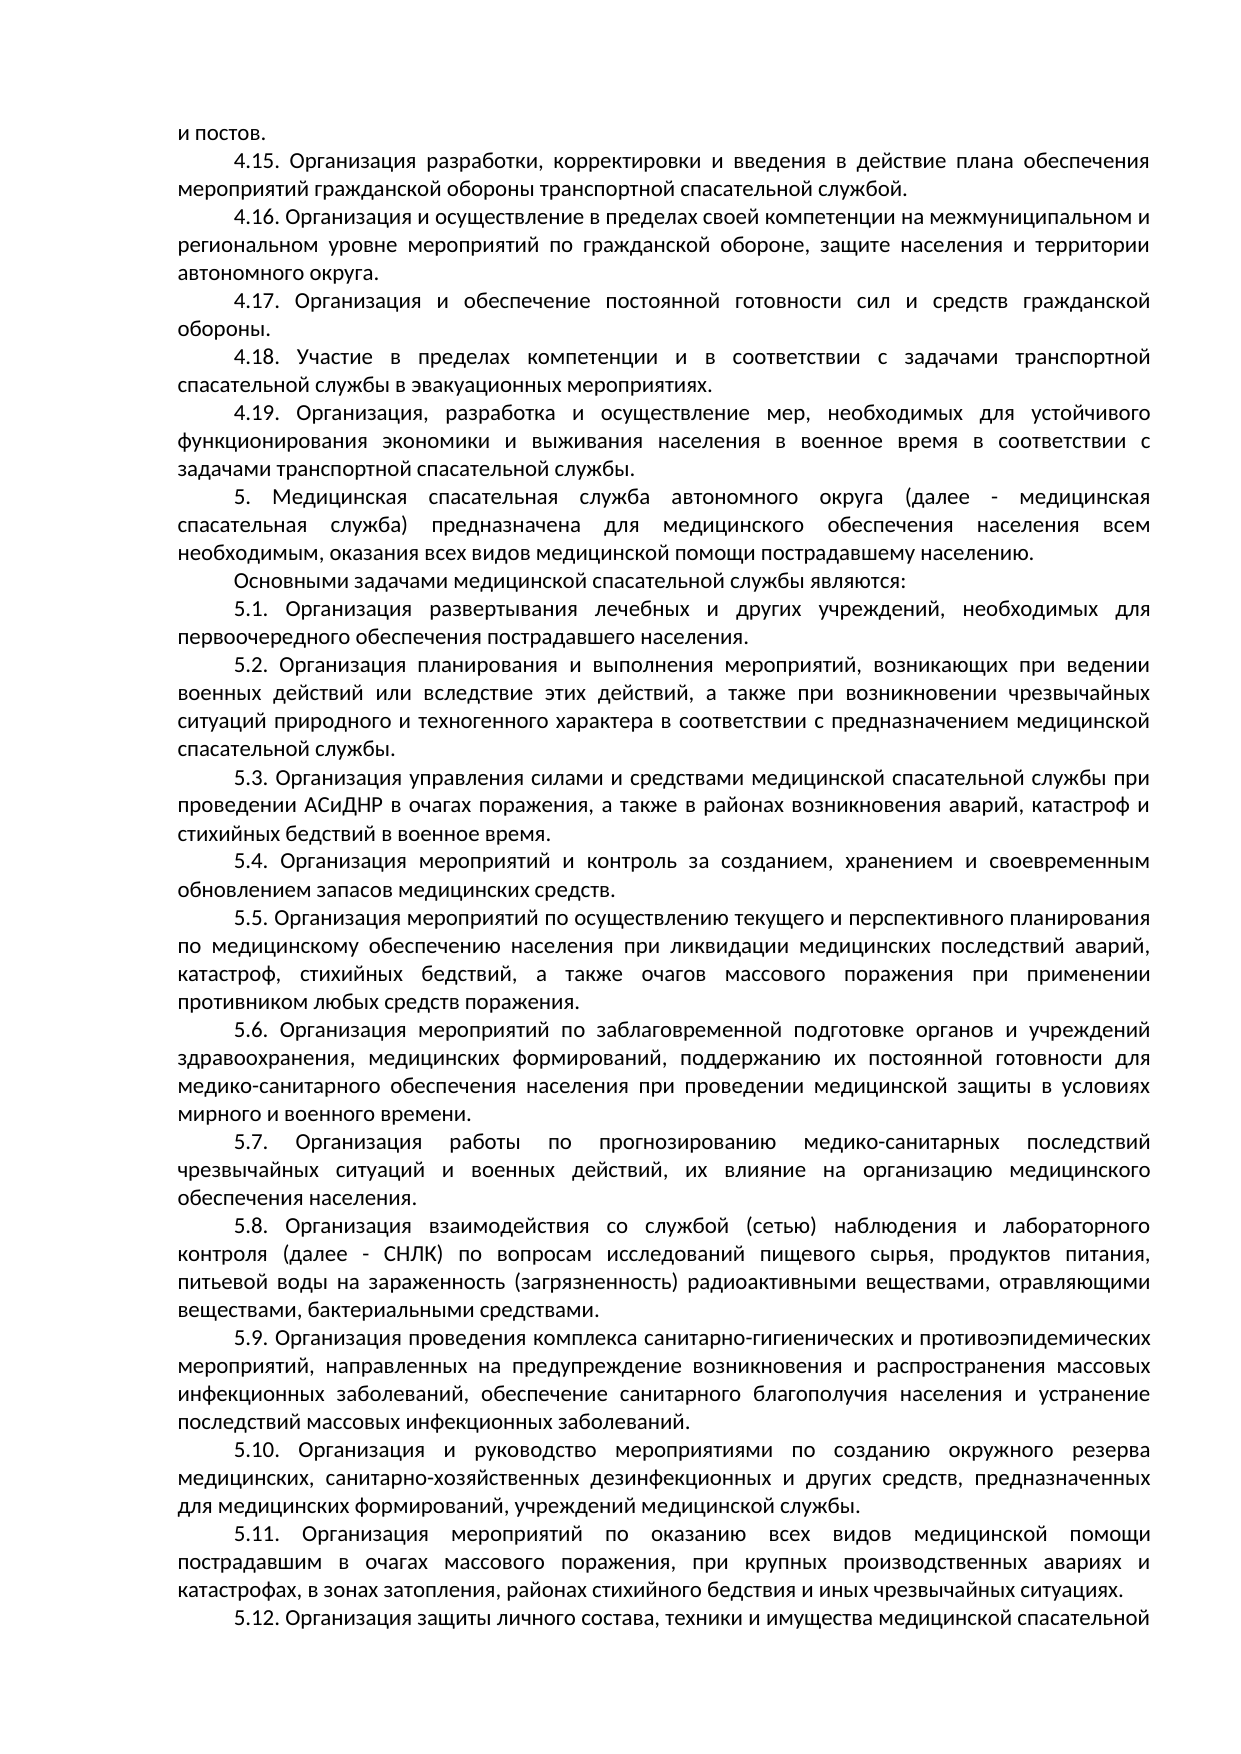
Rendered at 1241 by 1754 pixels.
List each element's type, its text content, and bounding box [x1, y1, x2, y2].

text 5.8. Организация взаимодействия со службой (сетью) наблюдения и лабораторного контроля (далее - СНЛК) по вопросам исследований пищевого сырья, продуктов питания, питьевой воды на зараженность (загрязненность) радиоактивными веществами, отравляющими веществами, бактериальными средствами. [177, 1211, 1152, 1323]
text 5.9. Организация проведения комплекса санитарно-гигиенических и противоэпидемических мероприятий, направленных на предупреждение возникновения и распространения массовых инфекционных заболеваний, обеспечение санитарного благополучия населения и устранение последствий массовых инфекционных заболеваний. [177, 1323, 1152, 1435]
text 5.10. Организация и руководство мероприятиями по созданию окружного резерва медицинских, санитарно-хозяйственных дезинфекционных и других средств, предназначенных для медицинских формирований, учреждений медицинской службы. [177, 1435, 1152, 1519]
text 5.5. Организация мероприятий по осуществлению текущего и перспективного планирования по медицинскому обеспечению населения при ликвидации медицинских последствий аварий, катастроф, стихийных бедствий, а также очагов массового поражения при применении противником любых средств поражения. [177, 903, 1152, 1015]
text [177, 118, 1152, 146]
text 4.19. Организация, разработка и осуществление мер, необходимых для устойчивого функционирования экономики и выживания населения в военное время в соответствии с задачами транспортной спасательной службы. [177, 398, 1152, 482]
text 4.15. Организация разработки, корректировки и введения в действие плана обеспечения мероприятий гражданской обороны транспортной спасательной службой. [177, 146, 1152, 202]
text 5.3. Организация управления силами и средствами медицинской спасательной службы при проведении АСиДНР в очагах поражения, а также в районах возникновения аварий, катастроф и стихийных бедствий в военное время. [177, 763, 1152, 847]
text 5. Медицинская спасательная служба автономного округа (далее - медицинская спасательная служба) предназначена для медицинского обеспечения населения всем необходимым, оказания всех видов медицинской помощи пострадавшему населению. [177, 482, 1152, 566]
text 5.4. Организация мероприятий и контроль за созданием, хранением и своевременным обновлением запасов медицинских средств. [177, 847, 1152, 903]
text 5.6. Организация мероприятий по заблаговременной подготовке органов и учреждений здравоохранения, медицинских формирований, поддержанию их постоянной готовности для медико-санитарного обеспечения населения при проведении медицинской защиты в условиях мирного и военного времени. [177, 1015, 1152, 1127]
text 5.1. Организация развертывания лечебных и других учреждений, необходимых для первоочередного обеспечения пострадавшего населения. [177, 594, 1152, 651]
text 5.11. Организация мероприятий по оказанию всех видов медицинской помощи пострадавшим в очагах массового поражения, при крупных производственных авариях и катастрофах, в зонах затопления, районах стихийного бедствия и иных чрезвычайных ситуациях. [177, 1519, 1152, 1603]
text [177, 1603, 1152, 1631]
text 4.16. Организация и осуществление в пределах своей компетенции на межмуниципальном и региональном уровне мероприятий по гражданской обороне, защите населения и территории автономного округа. [177, 202, 1152, 286]
text 5.2. Организация планирования и выполнения мероприятий, возникающих при ведении военных действий или вследствие этих действий, а также при возникновении чрезвычайных ситуаций природного и техногенного характера в соответствии с предназначением медицинской спасательной службы. [177, 651, 1152, 763]
text 4.18. Участие в пределах компетенции и в соответствии с задачами транспортной спасательной службы в эвакуационных мероприятиях. [177, 342, 1152, 398]
text 5.7. Организация работы по прогнозированию медико-санитарных последствий чрезвычайных ситуаций и военных действий, их влияние на организацию медицинского обеспечения населения. [177, 1127, 1152, 1211]
text 4.17. Организация и обеспечение постоянной готовности сил и средств гражданской обороны. [177, 286, 1152, 342]
text Основными задачами медицинской спасательной службы являются: [177, 566, 1152, 594]
